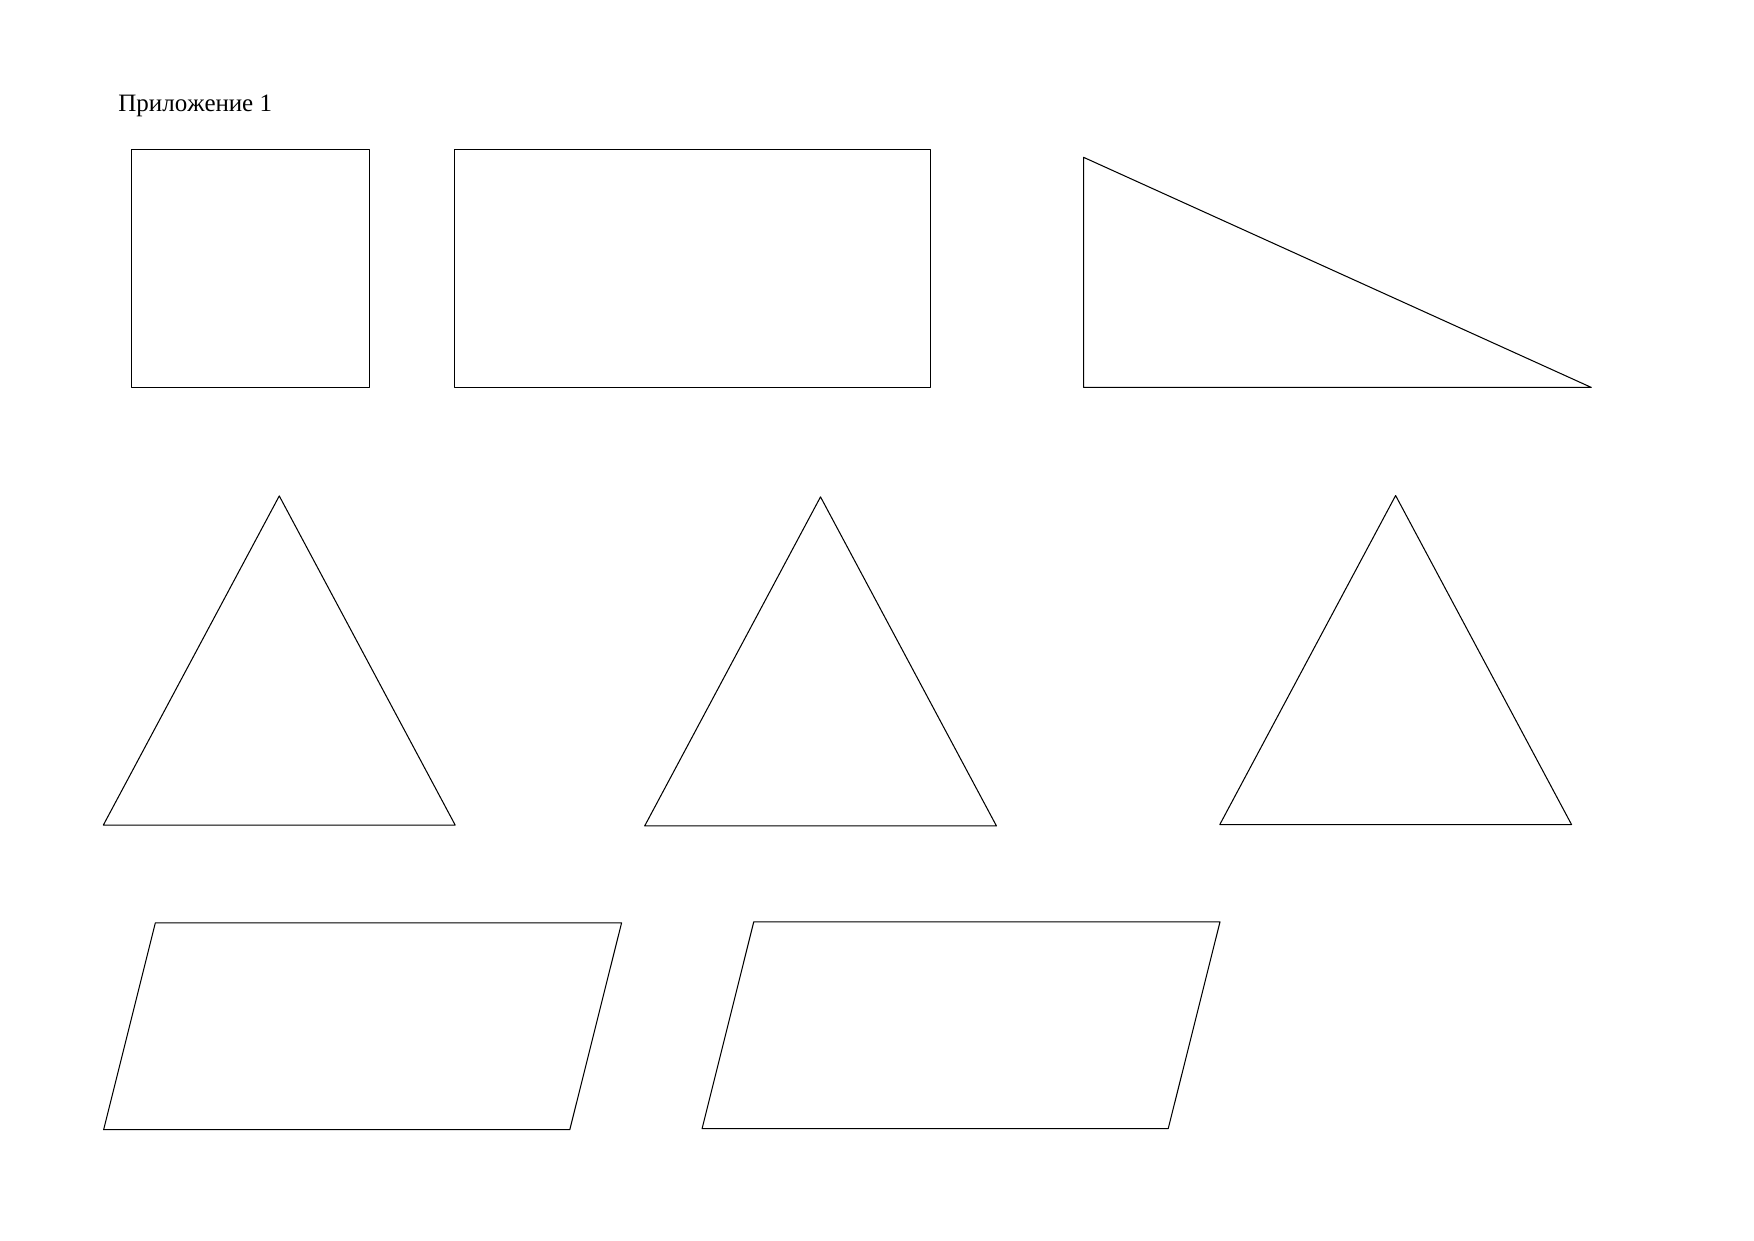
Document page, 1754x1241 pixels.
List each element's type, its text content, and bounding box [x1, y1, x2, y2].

text Приложение 1 [118, 88, 1636, 117]
